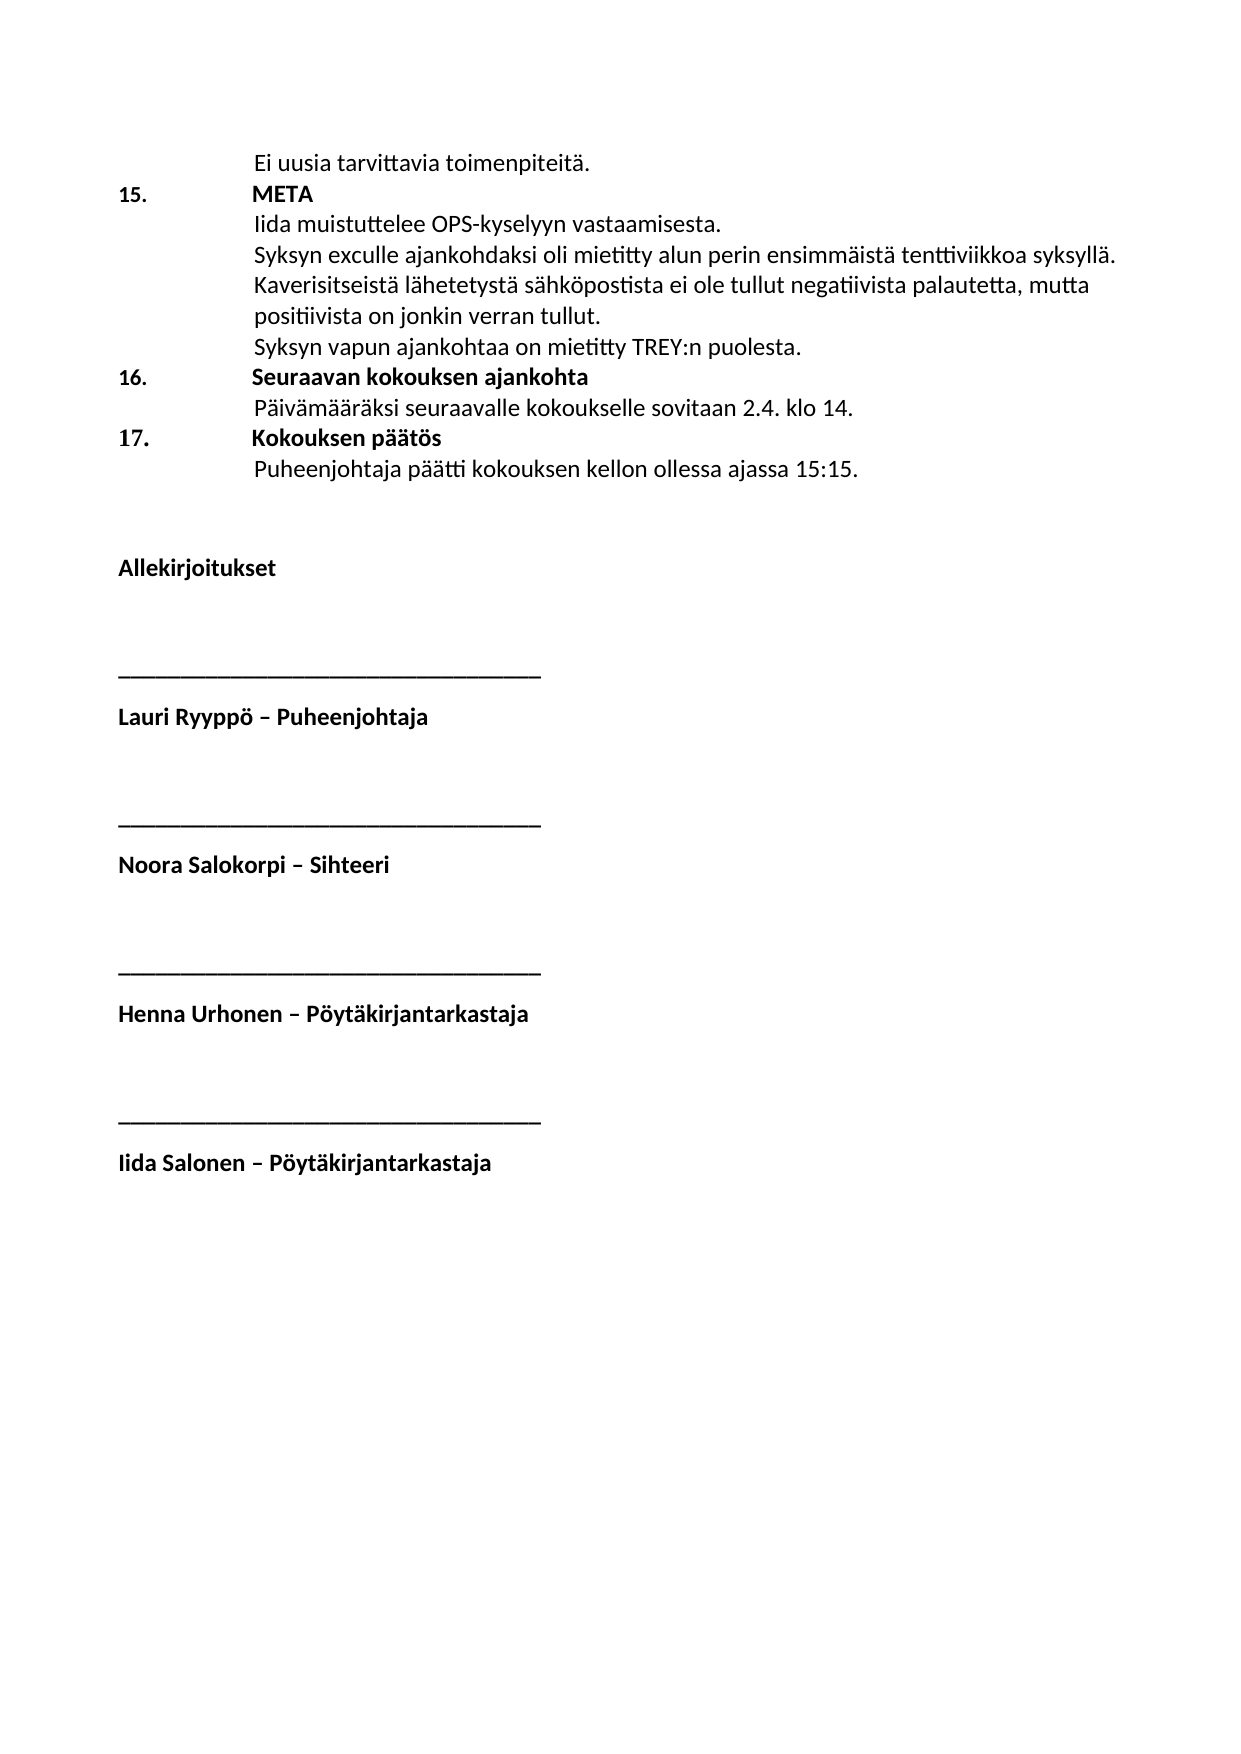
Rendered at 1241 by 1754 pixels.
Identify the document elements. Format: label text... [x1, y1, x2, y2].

text Syksyn vapun ajankohtaa on mietitty TREY:n puolesta. [254, 331, 1122, 361]
text Allekirjoitukset [118, 552, 1122, 582]
text Henna Urhonen – Pöytäkirjantarkastaja [118, 998, 1122, 1029]
text __________________________________ [118, 800, 1122, 830]
text Iida muistuttelee OPS-kyselyyn vastaamisesta. [254, 209, 1122, 239]
text Päivämääräksi seuraavalle kokoukselle sovitaan 2.4. klo 14. [254, 392, 1122, 422]
text Lauri Ryyppö – Puheenjohtaja [118, 701, 1122, 731]
text __________________________________ [118, 651, 1122, 682]
text Ei uusia tarvittavia toimenpiteitä. [254, 148, 1122, 178]
text Kaverisitseistä lähetetystä sähköpostista ei ole tullut negatiivista palautetta, mutta positiivista on jonkin verran tullut. [254, 270, 1122, 331]
text Iida Salonen – Pöytäkirjantarkastaja [118, 1147, 1122, 1177]
text __________________________________ [118, 949, 1122, 979]
text Puheenjohtaja päätti kokouksen kellon ollessa ajassa 15:15. [254, 453, 1122, 483]
text Noora Salokorpi – Sihteeri [118, 849, 1122, 880]
text __________________________________ [118, 1097, 1122, 1128]
text Syksyn exculle ajankohdaksi oli mietitty alun perin ensimmäistä tenttiviikkoa syksyllä. [254, 239, 1122, 270]
list META [118, 178, 1122, 209]
list Seuraavan kokouksen ajankohta [118, 361, 1122, 392]
list Kokouksen päätös [118, 422, 1122, 453]
